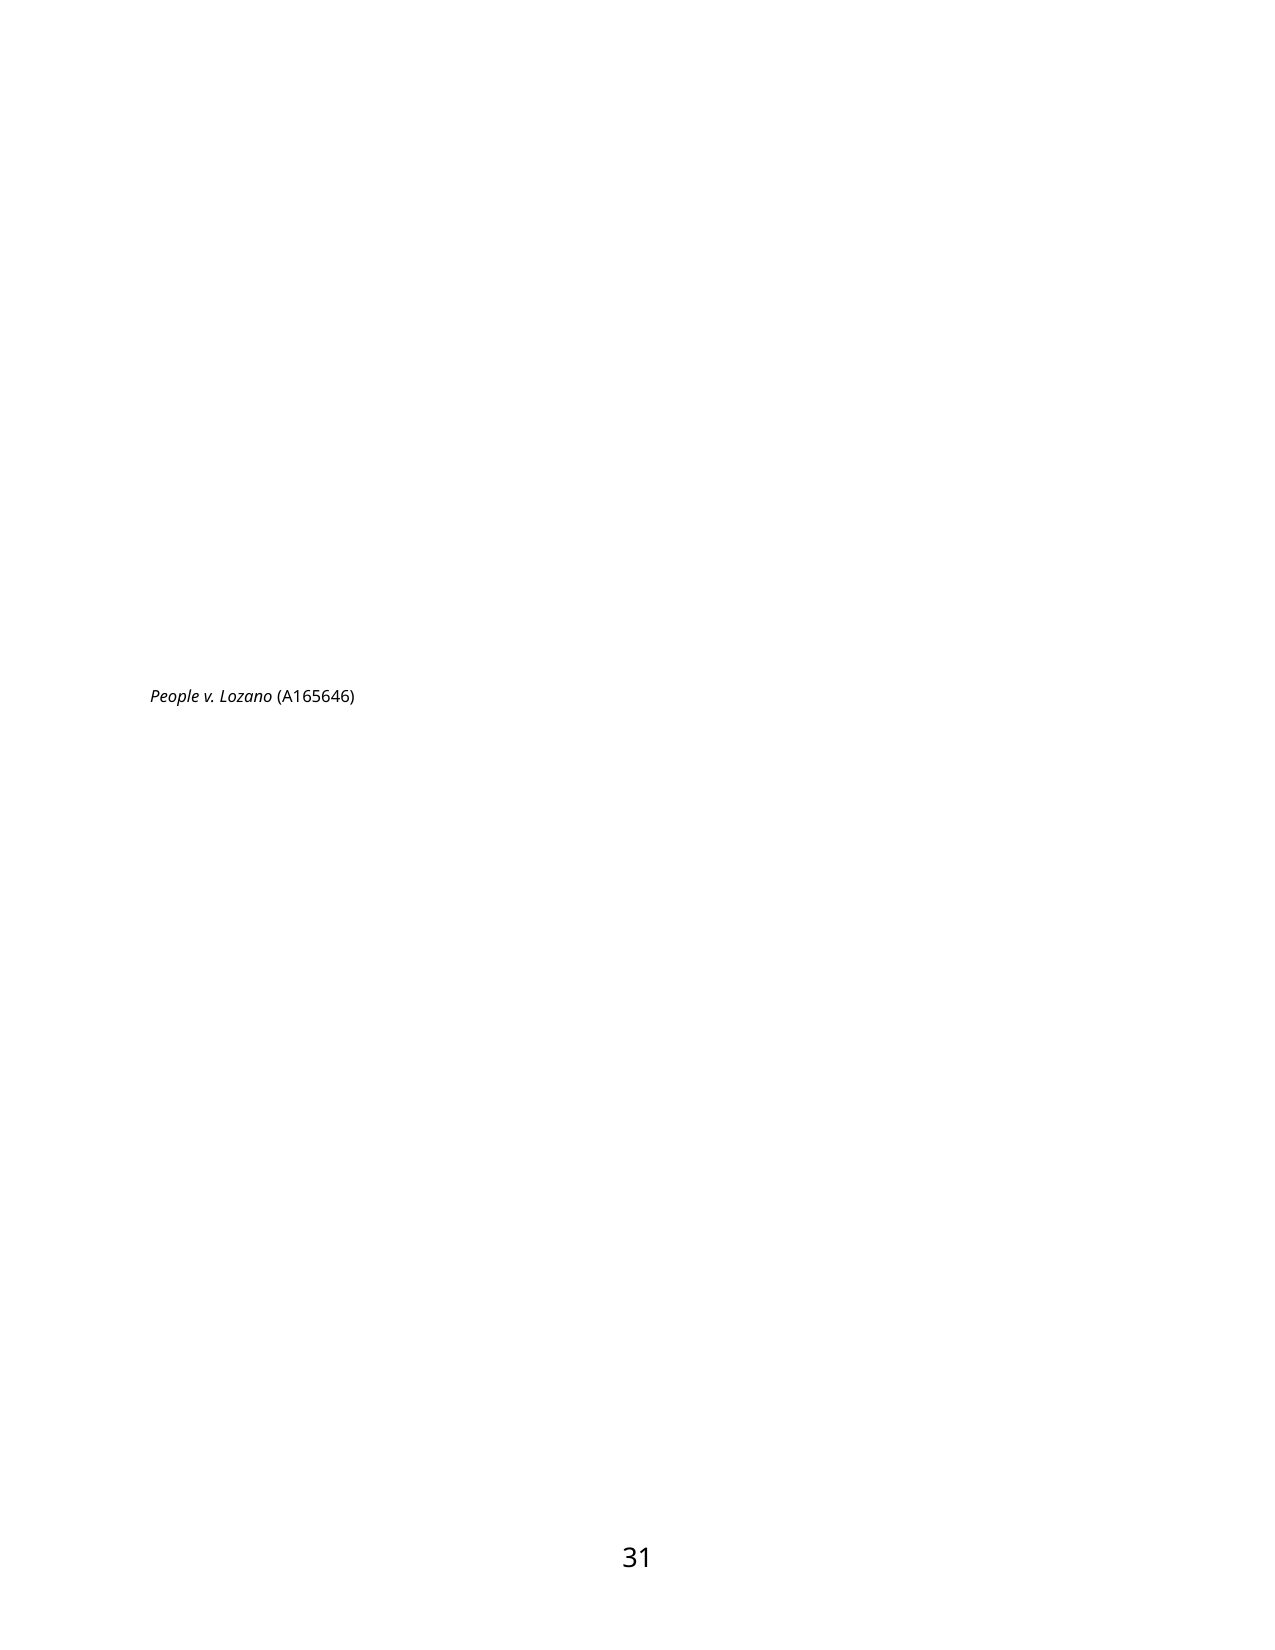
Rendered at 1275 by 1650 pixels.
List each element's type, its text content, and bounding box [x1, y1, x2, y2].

text People v. Lozano (A165646) [150, 685, 1125, 707]
